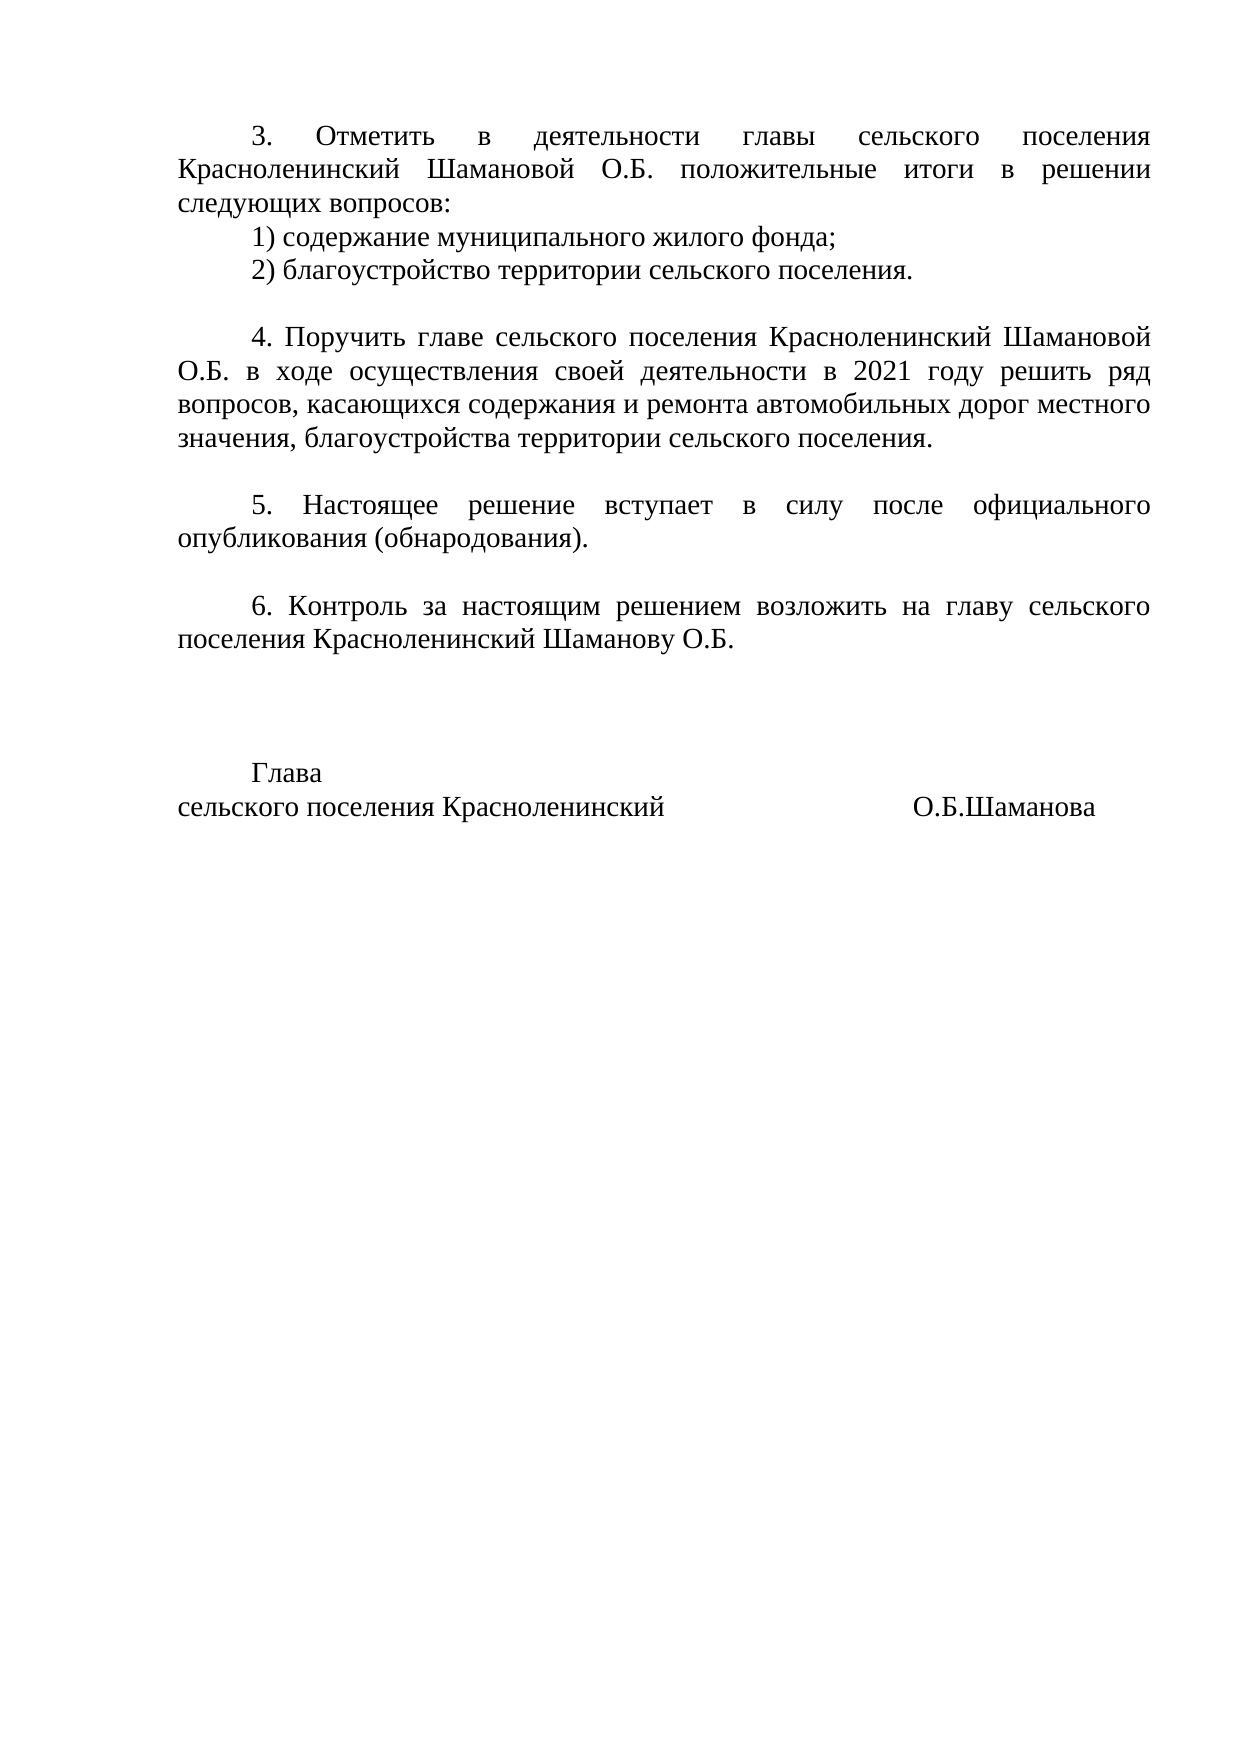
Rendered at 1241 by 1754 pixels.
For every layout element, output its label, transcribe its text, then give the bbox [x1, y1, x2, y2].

text 4. Поручить главе сельского поселения Красноленинский Шамановой О.Б. в ходе осуществления своей деятельности в 2021 году решить ряд вопросов, касающихся содержания и ремонта автомобильных дорог местного значения, благоустройства территории сельского поселения. [177, 319, 1152, 453]
text 6. Контроль за настоящим решением возложить на главу сельского поселения Красноленинский Шаманову О.Б. [177, 588, 1152, 655]
text Глава [177, 755, 1152, 789]
text 2) благоустройство территории сельского поселения. [177, 252, 1152, 286]
text 1) содержание муниципального жилого фонда; [177, 219, 1152, 252]
text 5. Настоящее решение вступает в силу после официального опубликования (обнародования). [177, 487, 1152, 554]
text сельского поселения Красноленинский O.Б.Шаманова [177, 789, 1152, 822]
text 3. Отметить в деятельности главы сельского поселения Красноленинский Шамановой О.Б. положительные итоги в решении следующих вопросов: [177, 118, 1152, 219]
